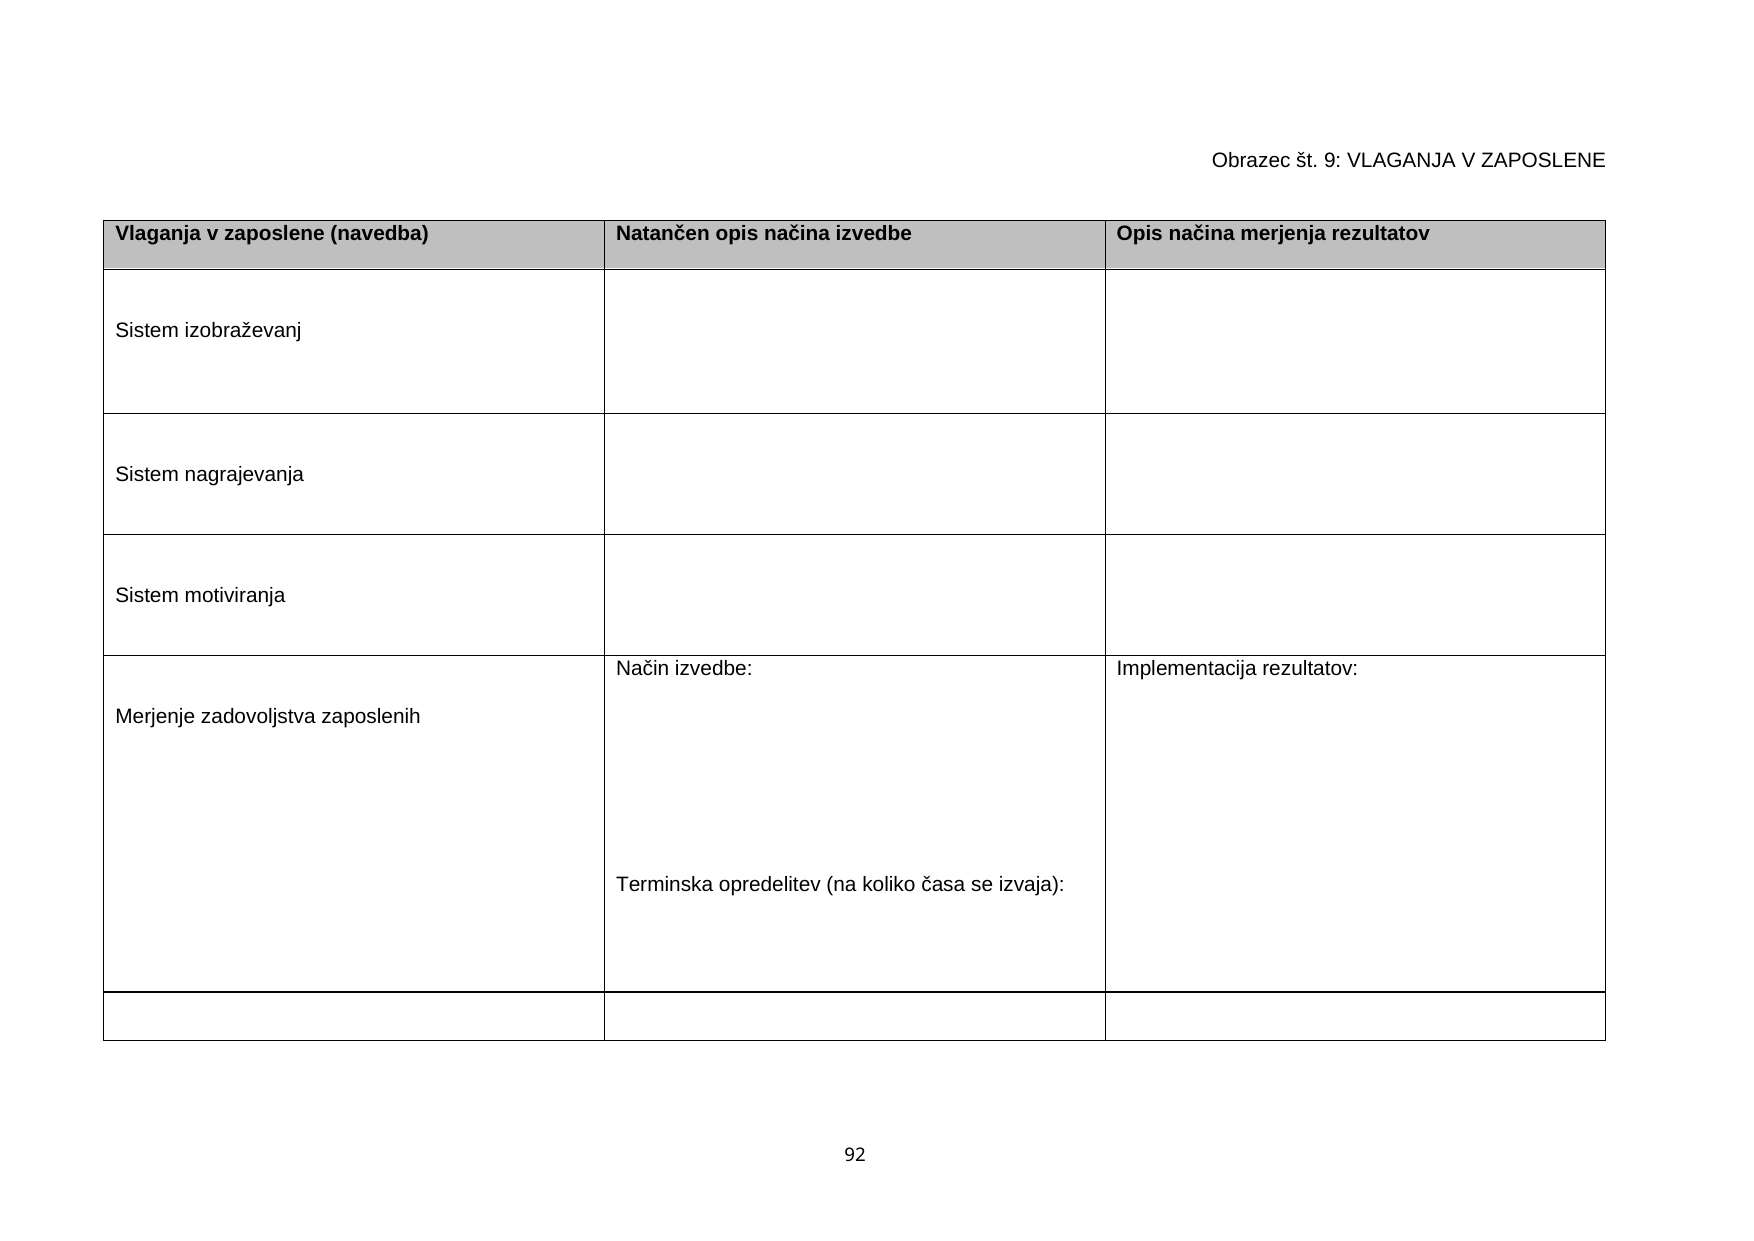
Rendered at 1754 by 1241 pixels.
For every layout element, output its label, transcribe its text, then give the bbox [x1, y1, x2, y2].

table_cell Implementacija rezultatov: [1106, 656, 1605, 991]
table_cell Merjenje zadovoljstva zaposlenih [104, 656, 604, 991]
table_cell [605, 270, 1105, 413]
table_header Vlaganja v zaposlene (navedba) [104, 221, 604, 268]
table_cell [1106, 270, 1605, 413]
table_cell Način izvedbe: Terminska opredelitev (na koliko časa se izvaja): [605, 656, 1105, 991]
table_cell [605, 414, 1105, 534]
table_cell [1106, 535, 1605, 655]
table_cell Sistem izobraževanj [104, 270, 604, 413]
table_cell [104, 993, 604, 1040]
table_cell [1106, 414, 1605, 534]
table_header Natančen opis načina izvedbe [605, 221, 1105, 268]
table_cell Sistem nagrajevanja [104, 414, 604, 534]
table_cell [605, 993, 1105, 1040]
table_cell [605, 535, 1105, 655]
table_cell [1106, 993, 1605, 1040]
text Obrazec št. 9: VLAGANJA V ZAPOSLENE [103, 148, 1606, 172]
table_cell Sistem motiviranja [104, 535, 604, 655]
table_header Opis načina merjenja rezultatov [1106, 221, 1605, 268]
